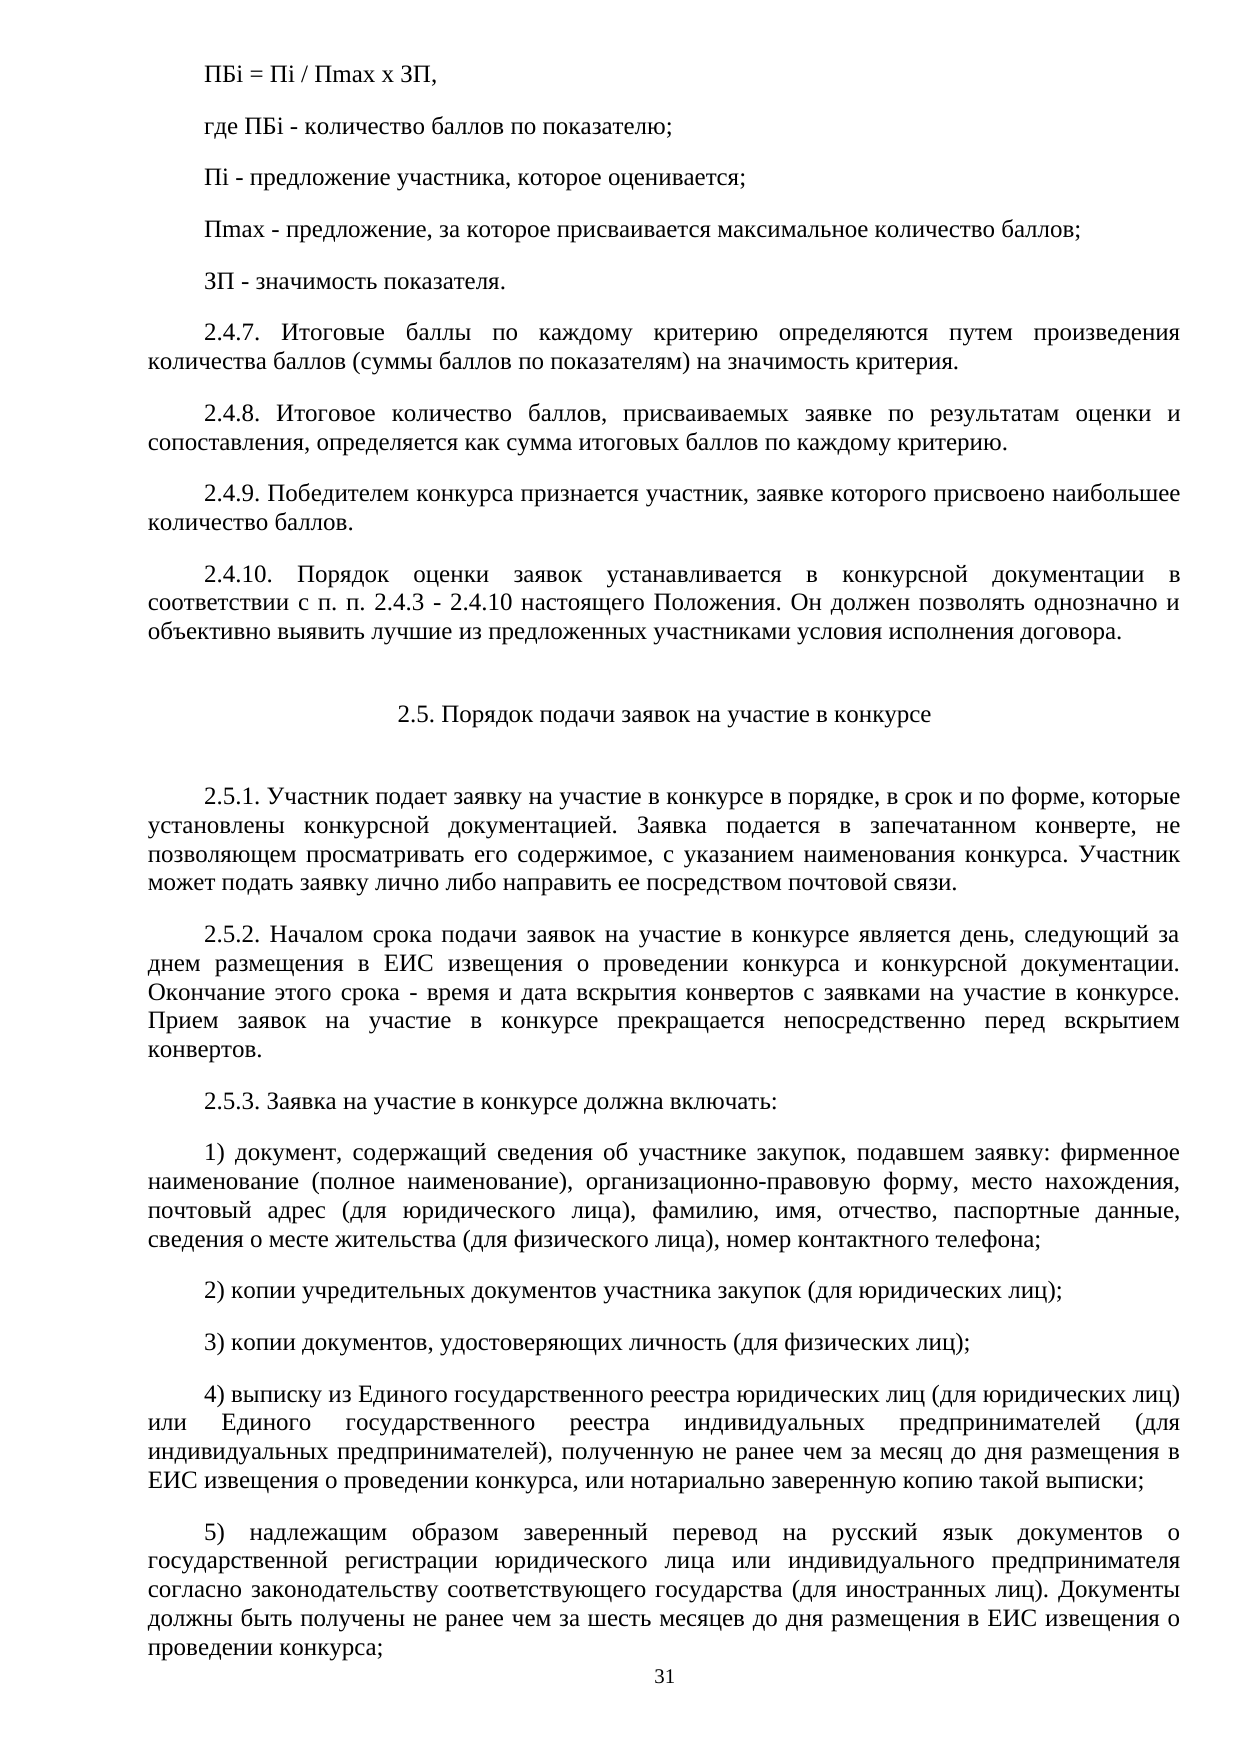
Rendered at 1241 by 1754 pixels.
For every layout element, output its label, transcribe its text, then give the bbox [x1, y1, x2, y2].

text 1) документ, содержащий сведения об участнике закупок, подавшем заявку: фирменное наименование (полное наименование), организационно-правовую форму, место нахождения, почтовый адрес (для юридического лица), фамилию, имя, отчество, паспортные данные, сведения о месте жительства (для физического лица), номер контактного телефона; [148, 1137, 1181, 1252]
text 2.4.8. Итоговое количество баллов, присваиваемых заявке по результатам оценки и сопоставления, определяется как сумма итоговых баллов по каждому критерию. [148, 398, 1181, 455]
text 2.4.10. Порядок оценки заявок устанавливается в конкурсной документации в соответствии с п. п. 2.4.3 - 2.4.10 настоящего Положения. Он должен позволять однозначно и объективно выявить лучшие из предложенных участниками условия исполнения договора. [148, 559, 1181, 645]
text ЗП - значимость показателя. [148, 266, 1181, 294]
text Пmax - предложение, за которое присваивается максимальное количество баллов; [148, 214, 1181, 243]
text где ПБi - количество баллов по показателю; [148, 111, 1181, 139]
text 4) выписку из Единого государственного реестра юридических лиц (для юридических лиц) или Единого государственного реестра индивидуальных предпринимателей (для индивидуальных предпринимателей), полученную не ранее чем за месяц до дня размещения в ЕИС извещения о проведении конкурса, или нотариально заверенную копию такой выписки; [148, 1379, 1181, 1494]
text 2.5.2. Началом срока подачи заявок на участие в конкурсе является день, следующий за днем размещения в ЕИС извещения о проведении конкурса и конкурсной документации. Окончание этого срока - время и дата вскрытия конвертов с заявками на участие в конкурсе. Прием заявок на участие в конкурсе прекращается непосредственно перед вскрытием конвертов. [148, 919, 1181, 1063]
text 2.5.1. Участник подает заявку на участие в конкурсе в порядке, в срок и по форме, которые установлены конкурсной документацией. Заявка подается в запечатанном конверте, не позволяющем просматривать его содержимое, с указанием наименования конкурса. Участник может подать заявку лично либо направить ее посредством почтовой связи. [148, 781, 1181, 896]
text 2.4.9. Победителем конкурса признается участник, заявке которого присвоено наибольшее количество баллов. [148, 478, 1181, 536]
text 2) копии учредительных документов участника закупок (для юридических лиц); [148, 1275, 1181, 1304]
text 3) копии документов, удостоверяющих личность (для физических лиц); [148, 1327, 1181, 1356]
text 2.4.7. Итоговые баллы по каждому критерию определяются путем произведения количества баллов (суммы баллов по показателям) на значимость критерия. [148, 317, 1181, 375]
text 2.5. Порядок подачи заявок на участие в конкурсе [148, 699, 1181, 727]
text ПБi = Пi / Пmax x ЗП, [148, 59, 1181, 88]
text 5) надлежащим образом заверенный перевод на русский язык документов о государственной регистрации юридического лица или индивидуального предпринимателя согласно законодательству соответствующего государства (для иностранных лиц). Документы должны быть получены не ранее чем за шесть месяцев до дня размещения в ЕИС извещения о проведении конкурса; [148, 1517, 1181, 1660]
text Пi - предложение участника, которое оценивается; [148, 162, 1181, 191]
text 2.5.3. Заявка на участие в конкурсе должна включать: [148, 1086, 1181, 1114]
